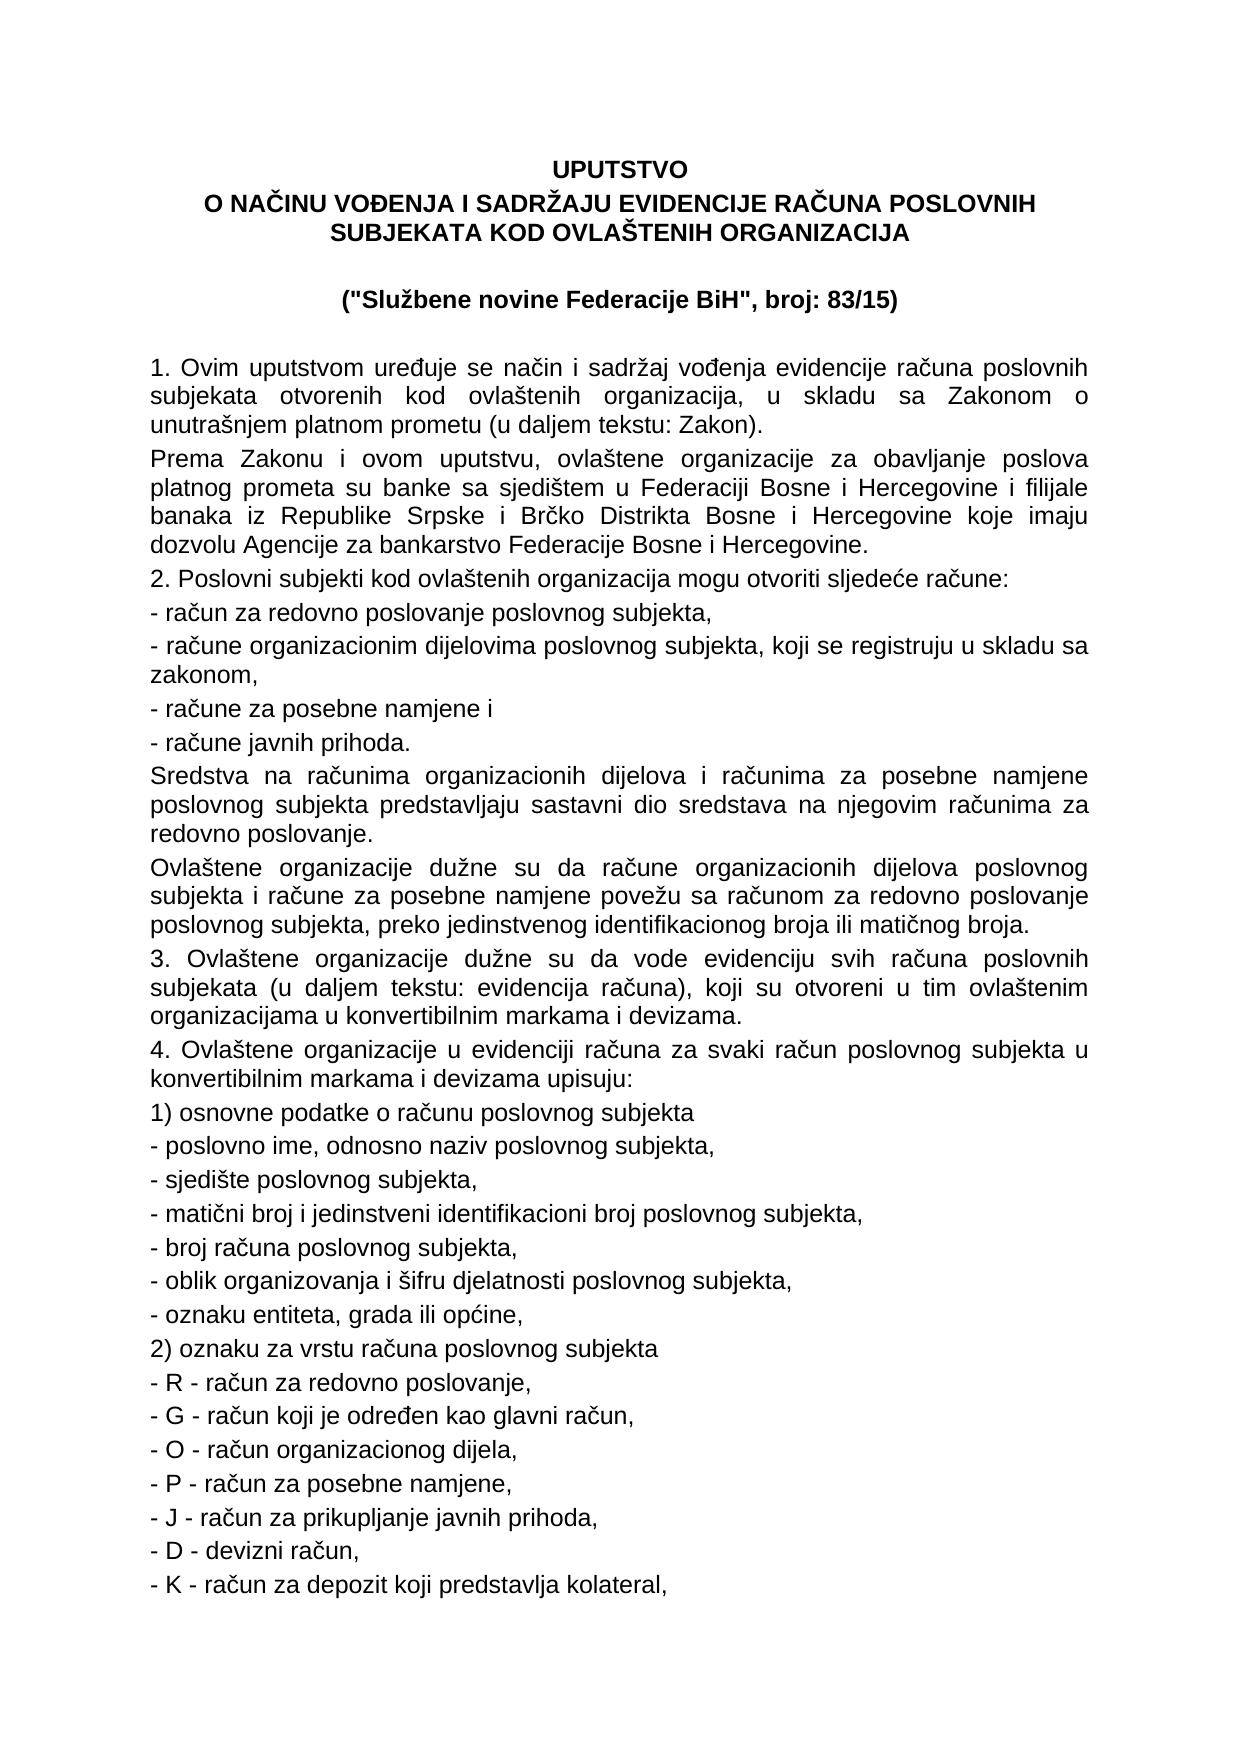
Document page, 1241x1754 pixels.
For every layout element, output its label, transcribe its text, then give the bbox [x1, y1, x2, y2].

text ("Službene novine Federacije BiH", broj: 83/15) [150, 285, 1090, 314]
text - sjedište poslovnog subjekta, [150, 1165, 1090, 1194]
text 2) oznaku za vrstu računa poslovnog subjekta [150, 1334, 1090, 1362]
text - poslovno ime, odnosno naziv poslovnog subjekta, [150, 1131, 1090, 1160]
text Sredstva na računima organizacionih dijelova i računima za posebne namjene poslovnog subjekta predstavljaju sastavni dio sredstava na njegovim računima za redovno poslovanje. [150, 761, 1090, 847]
text - broj računa poslovnog subjekta, [150, 1232, 1090, 1261]
text - račun za redovno poslovanje poslovnog subjekta, [150, 597, 1090, 626]
text - račune organizacionim dijelovima poslovnog subjekta, koji se registruju u skladu sa zakonom, [150, 631, 1090, 689]
text 1) osnovne podatke o računu poslovnog subjekta [150, 1097, 1090, 1126]
text - oblik organizovanja i šifru djelatnosti poslovnog subjekta, [150, 1266, 1090, 1295]
text - K - račun za depozit koji predstavlja kolateral, [150, 1570, 1090, 1599]
text UPUTSTVO [150, 155, 1090, 184]
text O NAČINU VOĐENJA I SADRŽAJU EVIDENCIJE RAČUNA POSLOVNIH SUBJEKATA KOD OVLAŠTENIH ORGANIZACIJA [150, 189, 1090, 246]
text 4. Ovlaštene organizacije u evidenciji računa za svaki račun poslovnog subjekta u konvertibilnim markama i devizama upisuju: [150, 1035, 1090, 1092]
text 1. Ovim uputstvom uređuje se način i sadržaj vođenja evidencije računa poslovnih subjekata otvorenih kod ovlaštenih organizacija, u skladu sa Zakonom o unutrašnjem platnom prometu (u daljem tekstu: Zakon). [150, 352, 1090, 439]
text - J - račun za prikupljanje javnih prihoda, [150, 1502, 1090, 1531]
text - oznaku entiteta, grada ili općine, [150, 1300, 1090, 1329]
text Prema Zakonu i ovom uputstvu, ovlaštene organizacije za obavljanje poslova platnog prometa su banke sa sjedištem u Federaciji Bosne i Hercegovine i filijale banaka iz Republike Srpske i Brčko Distrikta Bosne i Hercegovine koje imaju dozvolu Agencije za bankarstvo Federacije Bosne i Hercegovine. [150, 444, 1090, 559]
text - račune javnih prihoda. [150, 727, 1090, 756]
text Ovlaštene organizacije dužne su da račune organizacionih dijelova poslovnog subjekta i račune za posebne namjene povežu sa računom za redovno poslovanje poslovnog subjekta, preko jedinstvenog identifikacionog broja ili matičnog broja. [150, 852, 1090, 939]
text - P - račun za posebne namjene, [150, 1469, 1090, 1497]
text 3. Ovlaštene organizacije dužne su da vode evidenciju svih računa poslovnih subjekata (u daljem tekstu: evidencija računa), koji su otvoreni u tim ovlaštenim organizacijama u konvertibilnim markama i devizama. [150, 944, 1090, 1030]
text 2. Poslovni subjekti kod ovlaštenih organizacija mogu otvoriti sljedeće račune: [150, 564, 1090, 592]
text - G - račun koji je određen kao glavni račun, [150, 1401, 1090, 1430]
text - matični broj i jedinstveni identifikacioni broj poslovnog subjekta, [150, 1199, 1090, 1227]
text - račune za posebne namjene i [150, 694, 1090, 722]
text - D - devizni račun, [150, 1536, 1090, 1565]
text - O - račun organizacionog dijela, [150, 1435, 1090, 1464]
text - R - račun za redovno poslovanje, [150, 1367, 1090, 1396]
